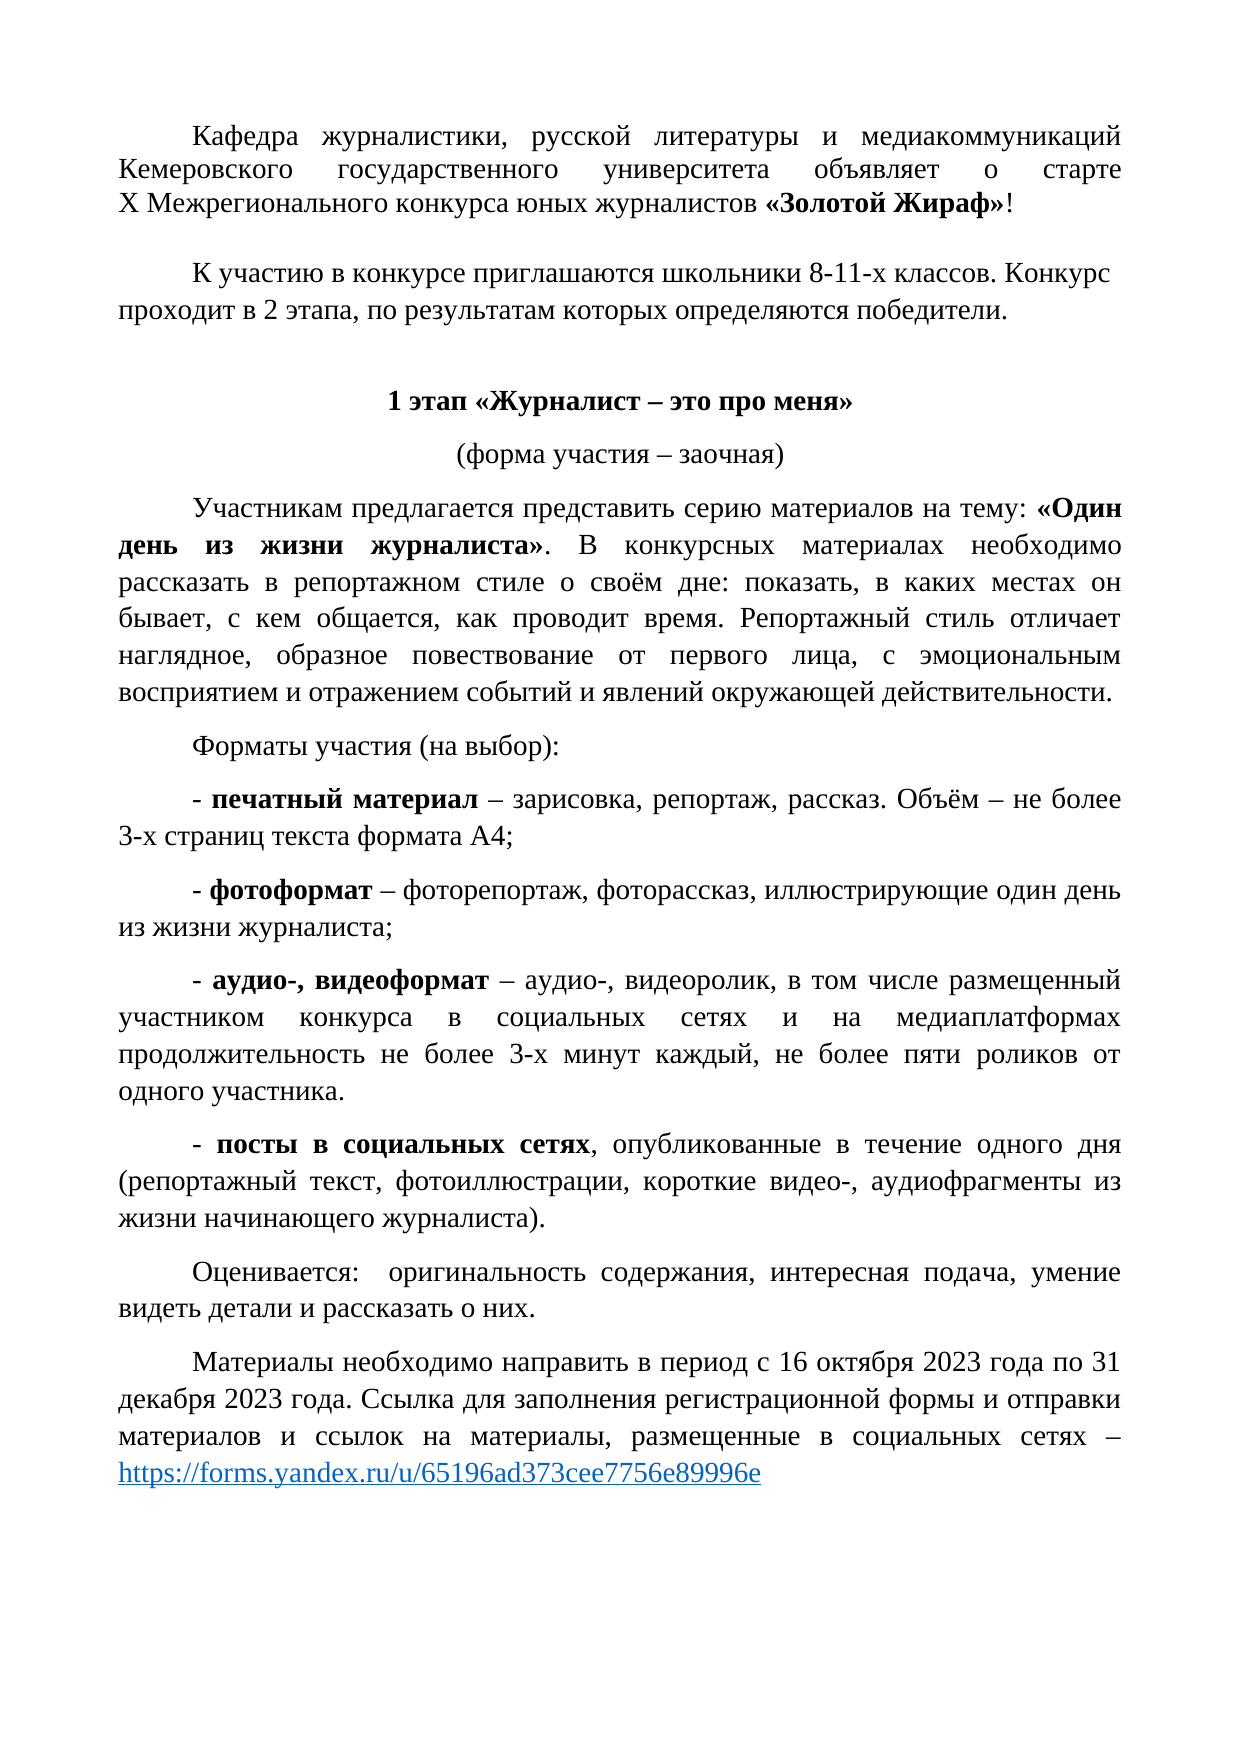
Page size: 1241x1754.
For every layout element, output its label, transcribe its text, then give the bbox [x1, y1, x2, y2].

text Участникам предлагается представить серию материалов на тему: «Один день из жизни журналиста». В конкурсных материалах необходимо рассказать в репортажном стиле о своём дне: показать, в каких местах он бывает, с кем общается, как проводит время. Репортажный стиль отличает наглядное, образное повествование от первого лица, с эмоциональным восприятием и отражением событий и явлений окружающей действительности. [118, 490, 1122, 708]
text Оценивается: оригинальность содержания, интересная подача, умение видеть детали и рассказать о них. [118, 1254, 1122, 1324]
text - фотоформат – фоторепортаж, фоторассказ, иллюстрирующие один день из жизни журналиста; [118, 872, 1122, 942]
text - аудио-, видеоформат – аудио-, видеоролик, в том числе размещенный участником конкурса в социальных сетях и на медиаплатформах продолжительность не более 3-х минут каждый, не более пяти роликов от одного участника. [118, 962, 1122, 1106]
text К участию в конкурсе приглашаются школьники 8-11-х классов. Конкурс проходит в 2 этапа, по результатам которых определяются победители. [118, 256, 1122, 326]
text - посты в социальных сетях, опубликованные в течение одного дня (репортажный текст, фотоиллюстрации, короткие видео-, аудиофрагменты из жизни начинающего журналиста). [118, 1126, 1122, 1234]
text 1 этап «Журналист – это про меня» [118, 383, 1122, 416]
text Форматы участия (на выбор): [118, 728, 1122, 761]
text Кафедра журналистики, русской литературы и медиакоммуникаций Кемеровского государственного университета объявляет о старте Х Межрегионального конкурса юных журналистов «Золотой Жираф»! [118, 118, 1122, 219]
text (форма участия – заочная) [118, 436, 1122, 470]
text Материалы необходимо направить в период с 16 октября 2023 года по 31 декабря 2023 года. Ссылка для заполнения регистрационной формы и отправки материалов и ссылок на материалы, размещенные в социальных сетях – https://forms.yandex.ru/u/65196ad373cee7756e89996e [118, 1344, 1122, 1488]
text - печатный материал – зарисовка, репортаж, рассказ. Объём – не более 3-х страниц текста формата А4; [118, 781, 1122, 852]
